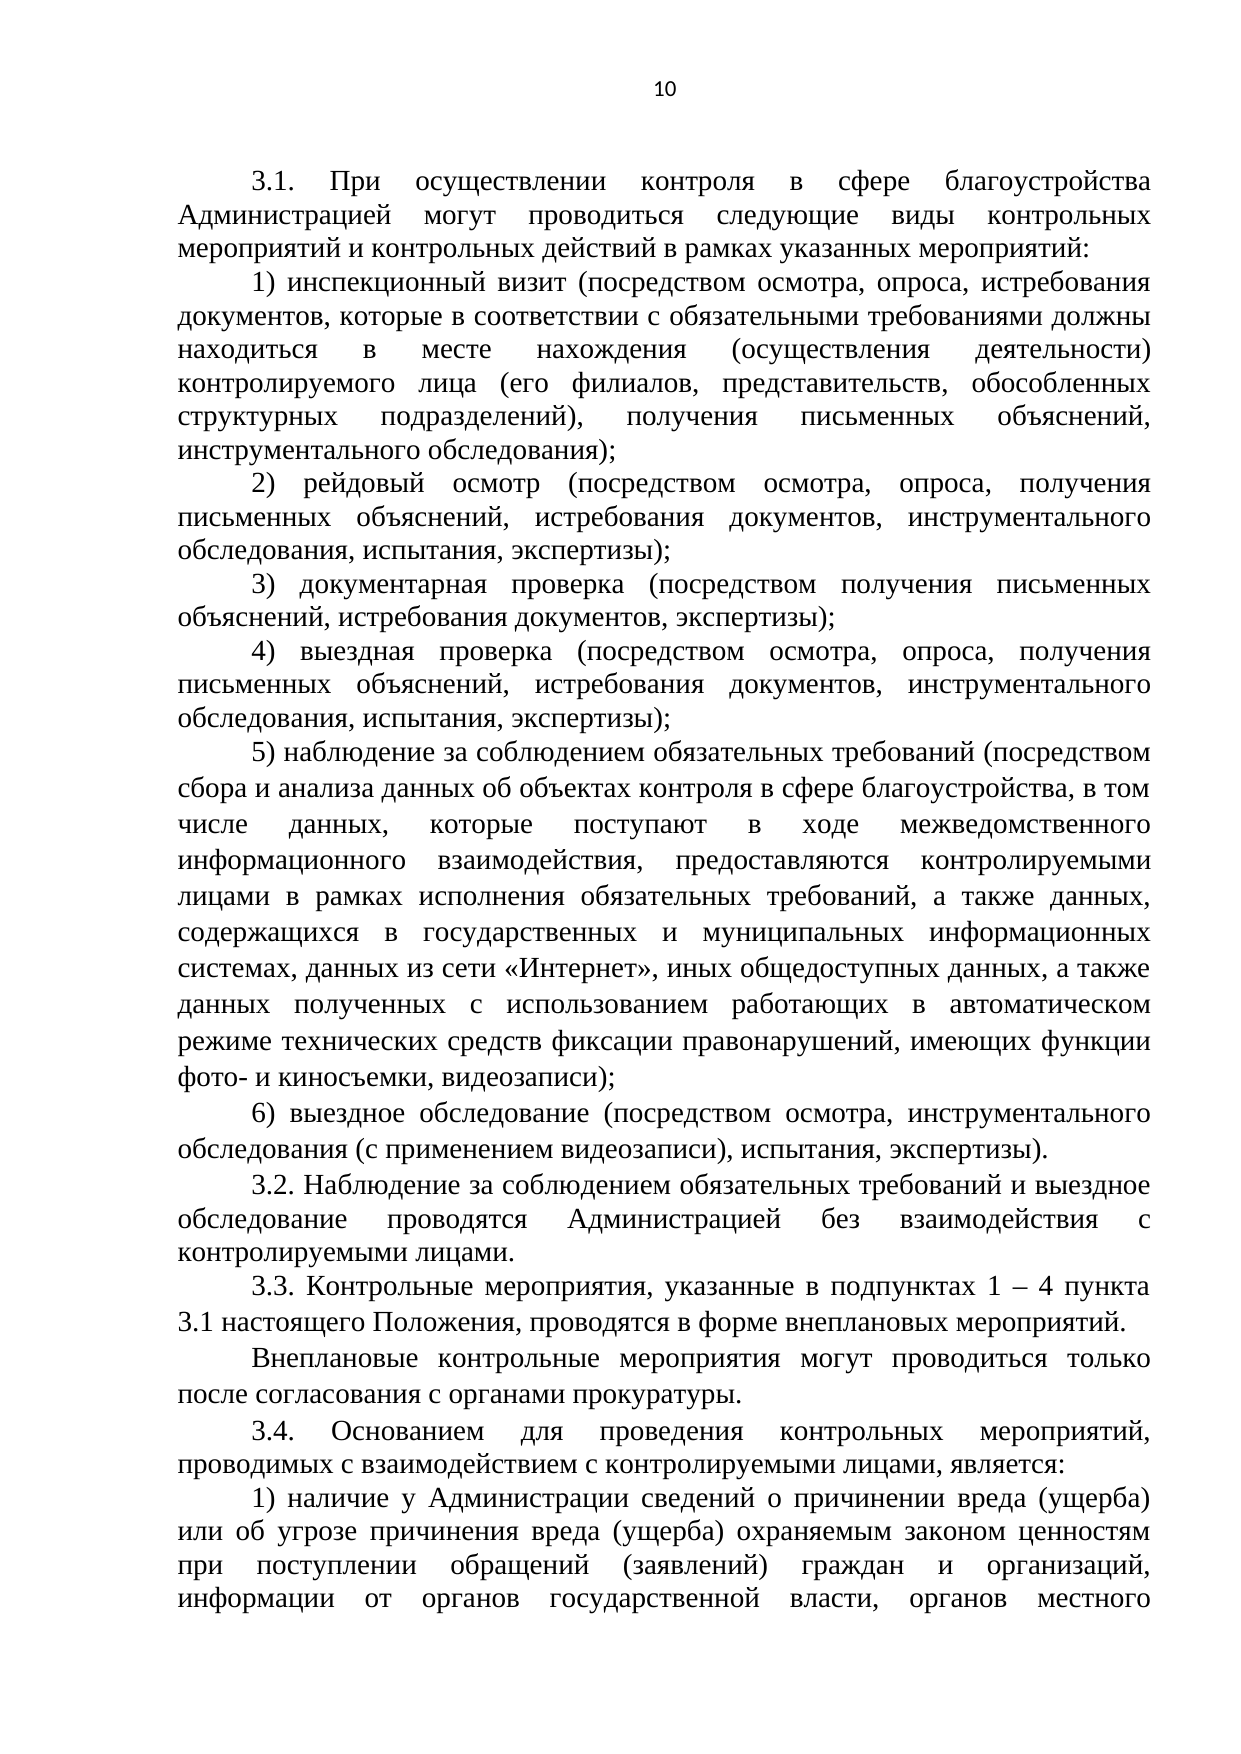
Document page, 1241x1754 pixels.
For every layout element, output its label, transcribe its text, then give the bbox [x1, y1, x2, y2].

text 2) рейдовый осмотр (посредством осмотра, опроса, получения письменных объяснений, истребования документов, инструментального обследования, испытания, экспертизы); [177, 465, 1152, 566]
text 3) документарная проверка (посредством получения письменных объяснений, истребования документов, экспертизы); [177, 566, 1152, 633]
text 3.4. Основанием для проведения контрольных мероприятий, проводимых с взаимодействием с контролируемыми лицами, является: [177, 1413, 1152, 1480]
text 3.1. При осуществлении контроля в сфере благоустройства Администрацией могут проводиться следующие виды контрольных мероприятий и контрольных действий в рамках указанных мероприятий: [177, 163, 1152, 264]
text 5) наблюдение за соблюдением обязательных требований (посредством сбора и анализа данных об объектах контроля в сфере благоустройства, в том числе данных, которые поступают в ходе межведомственного информационного взаимодействия, предоставляются контролируемыми лицами в рамках исполнения обязательных требований, а также данных, содержащихся в государственных и муниципальных информационных системах, данных из сети «Интернет», иных общедоступных данных, а также данных полученных с использованием работающих в автоматическом режиме технических средств фиксации правонарушений, имеющих функции фото- и киносъемки, видеозаписи); [177, 734, 1152, 878]
text Внеплановые контрольные мероприятия могут проводиться только после согласования с органами прокуратуры. [177, 1340, 1152, 1410]
text 4) выездная проверка (посредством осмотра, опроса, получения письменных объяснений, истребования документов, инструментального обследования, испытания, экспертизы); [177, 633, 1152, 734]
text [177, 1480, 1152, 1614]
text 3.2. Наблюдение за соблюдением обязательных требований и выездное обследование проводятся Администрацией без взаимодействия с контролируемыми лицами. [177, 1167, 1152, 1268]
text 3.3. Контрольные мероприятия, указанные в подпунктах 1 – 4 пункта 3.1 настоящего Положения, проводятся в форме внеплановых мероприятий. [177, 1268, 1152, 1338]
text 6) выездное обследование (посредством осмотра, инструментального обследования (с применением видеозаписи), испытания, экспертизы). [177, 1095, 1152, 1165]
text 1) инспекционный визит (посредством осмотра, опроса, истребования документов, которые в соответствии с обязательными требованиями должны находиться в месте нахождения (осуществления деятельности) контролируемого лица (его филиалов, представительств, обособленных структурных подразделений), получения письменных объяснений, инструментального обследования); [177, 264, 1152, 465]
